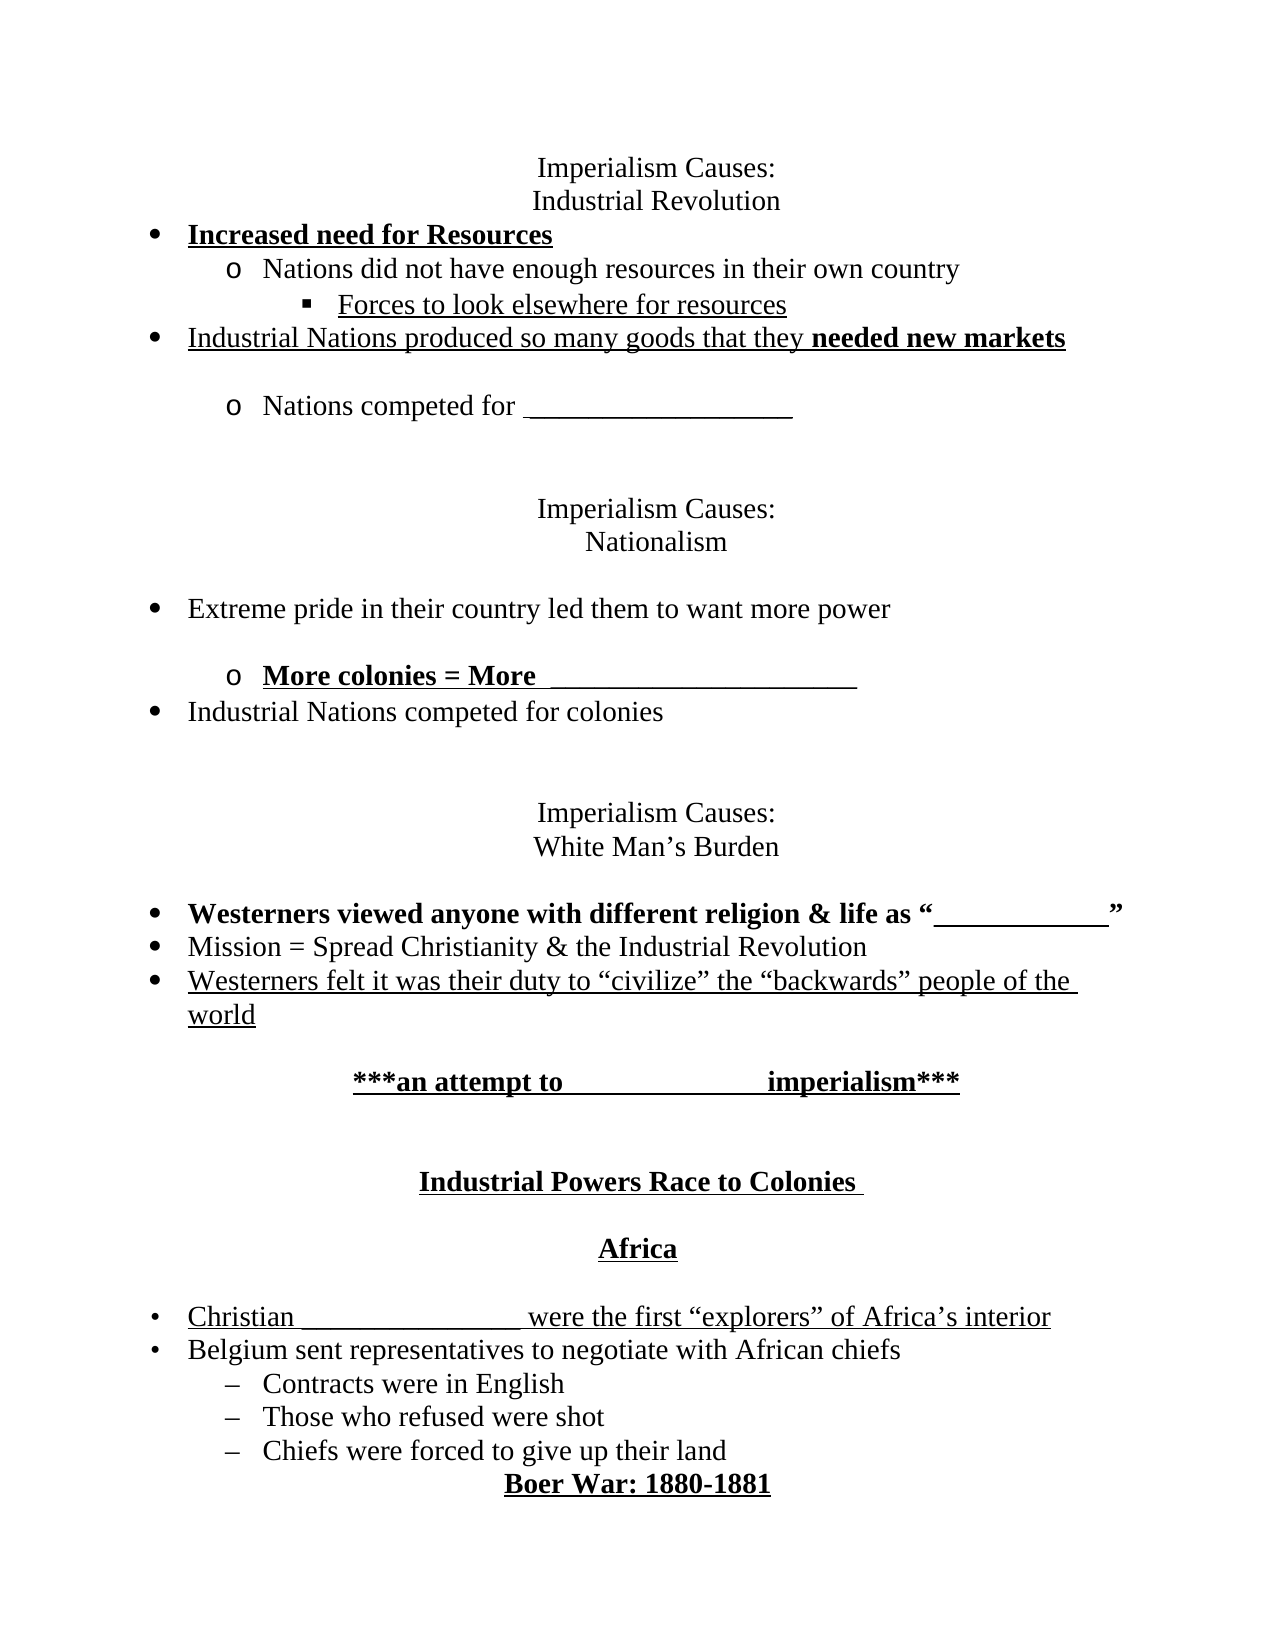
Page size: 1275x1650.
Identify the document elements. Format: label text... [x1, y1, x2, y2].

list Westerners viewed anyone with different religion & life as “____________” [150, 896, 1125, 929]
list Christian _______________ were the first “explorers” of Africa’s interior [150, 1299, 1125, 1332]
list Imperialism Causes: [187, 795, 1125, 829]
list Forces to look elsewhere for resources [300, 287, 1125, 320]
list Mission = Spread Christianity & the Industrial Revolution [150, 929, 1125, 963]
list Those who refused were shot [225, 1399, 1125, 1433]
list Extreme pride in their country led them to want more power [150, 591, 1125, 625]
text Boer War: 1880-1881 [150, 1466, 1125, 1500]
list Contracts were in English [225, 1366, 1125, 1399]
list Nations did not have enough resources in their own country [225, 251, 1125, 287]
list Industrial Nations competed for colonies [150, 694, 1125, 728]
list More colonies = More _____________________ [225, 658, 1125, 694]
list Belgium sent representatives to negotiate with African chiefs [150, 1332, 1125, 1366]
list Nations competed for __________________ [225, 388, 1125, 424]
text Industrial Revolution [187, 183, 1125, 217]
text Nationalism [187, 524, 1125, 558]
list ***an attempt to _____________ imperialism*** [187, 1064, 1125, 1097]
text Africa [150, 1232, 1125, 1265]
text Industrial Powers Race to Colonies [150, 1164, 1125, 1198]
list Westerners felt it was their duty to “civilize” the “backwards” people of the world [150, 963, 1125, 1030]
list White Man’s Burden [187, 829, 1125, 862]
list Industrial Nations produced so many goods that they needed new markets [150, 320, 1125, 354]
text Imperialism Causes: [187, 150, 1125, 183]
text Imperialism Causes: [187, 491, 1125, 524]
list Increased need for Resources [150, 217, 1125, 251]
list Chiefs were forced to give up their land [225, 1433, 1125, 1466]
